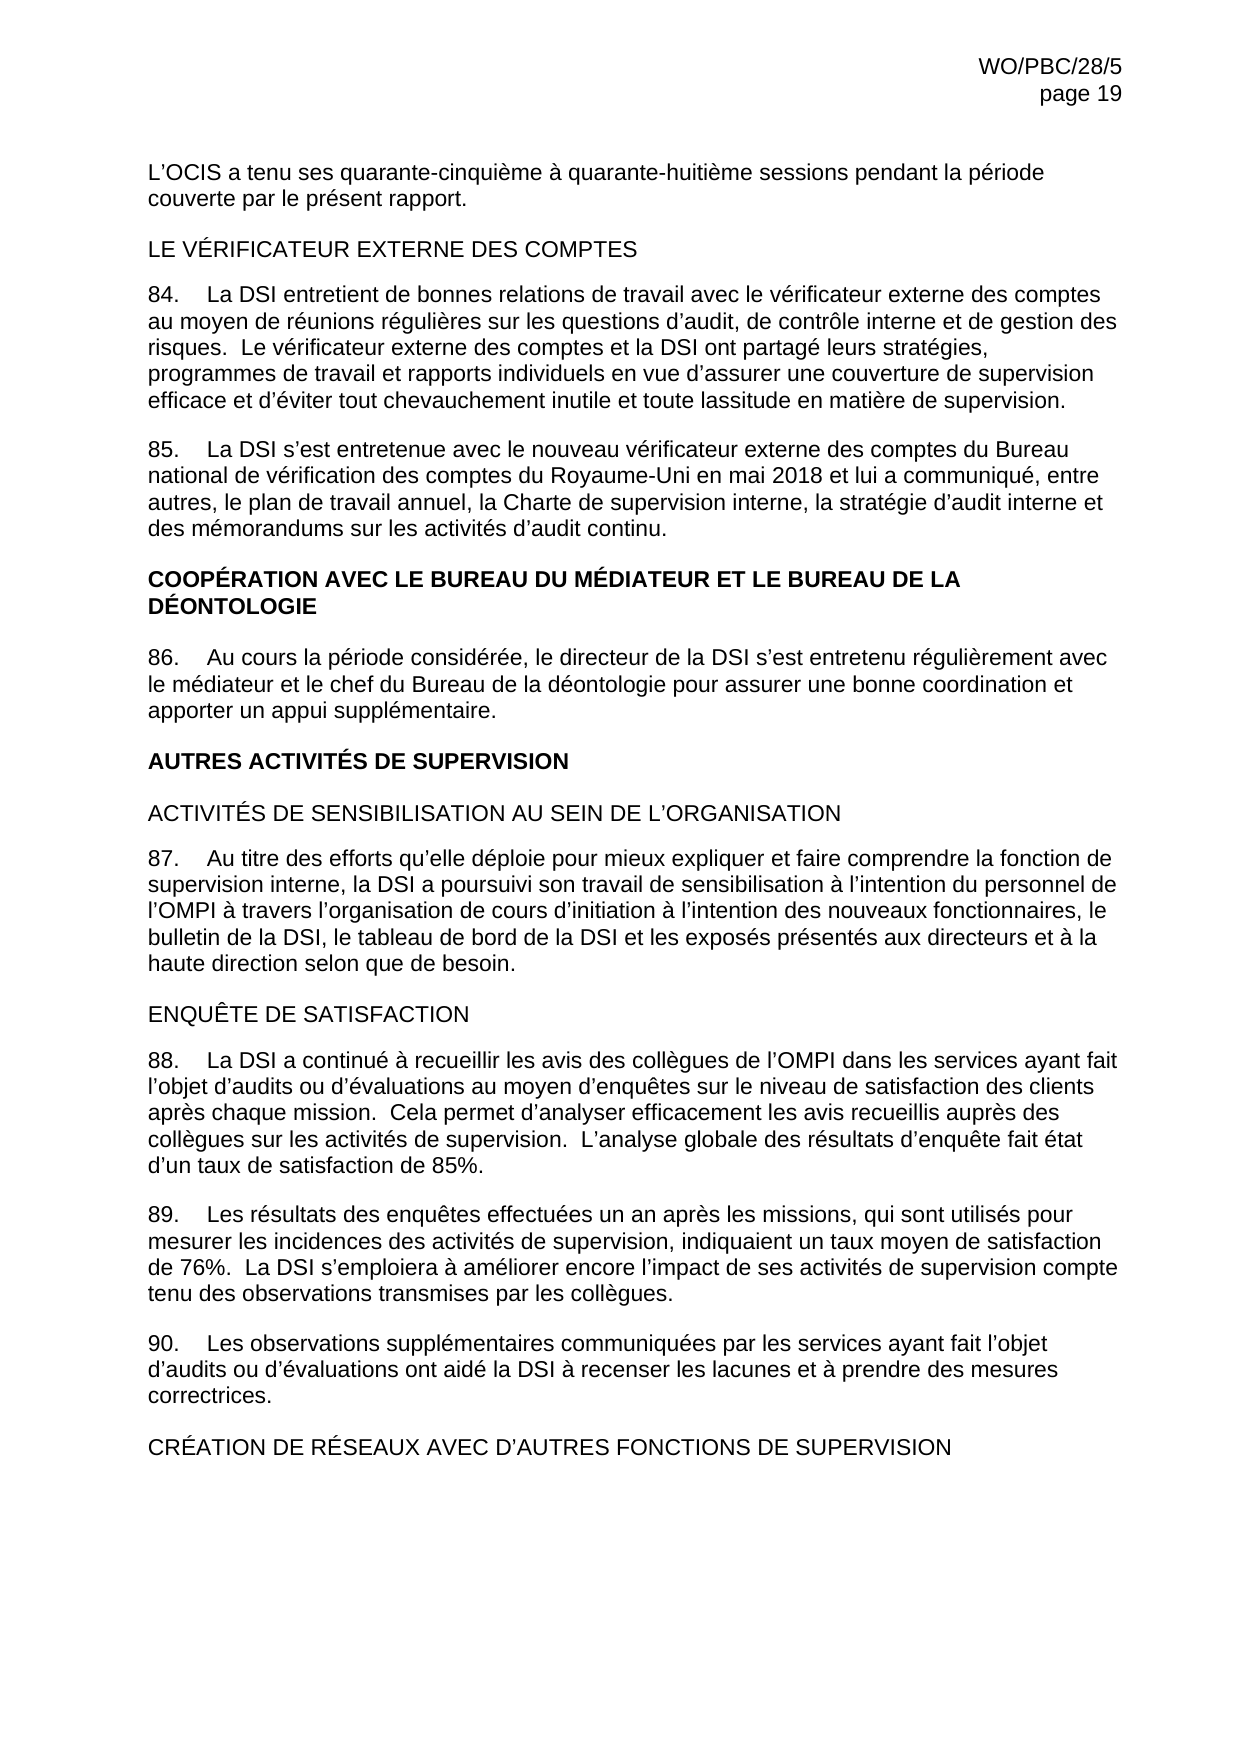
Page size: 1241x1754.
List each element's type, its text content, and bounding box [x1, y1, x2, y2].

subtitle Coopération avec le Bureau du médiateur et le Bureau de la déontologie [148, 566, 1122, 619]
text Au cours la période considérée, le directeur de la DSI s’est entretenu régulièrement avec le médiateur et le chef du Bureau de la déontologie pour assurer une bonne coordination et apporter un appui supplémentaire. [148, 644, 1122, 723]
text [148, 158, 1122, 211]
text Les observations supplémentaires communiquées par les services ayant fait l’objet d’audits ou d’évaluations ont aidé la DSI à recenser les lacunes et à prendre des mesures correctrices. [148, 1329, 1122, 1409]
subtitle Enquête de satisfaction [148, 1001, 1122, 1028]
subtitle Activités de sensibilisation au sein de l’Organisation [148, 799, 1122, 826]
subtitle Le vérificateur externe des comptes [148, 236, 1122, 263]
text La DSI entretient de bonnes relations de travail avec le vérificateur externe des comptes au moyen de réunions régulières sur les questions d’audit, de contrôle interne et de gestion des risques. Le vérificateur externe des comptes et la DSI ont partagé leurs stratégies, programmes de travail et rapports individuels en vue d’assurer une couverture de supervision efficace et d’éviter tout chevauchement inutile et toute lassitude en matière de supervision. [148, 281, 1122, 413]
text La DSI s’est entretenue avec le nouveau vérificateur externe des comptes du Bureau national de vérification des comptes du Royaume-Uni en mai 2018 et lui a communiqué, entre autres, le plan de travail annuel, la Charte de supervision interne, la stratégie d’audit interne et des mémorandums sur les activités d’audit continu. [148, 436, 1122, 541]
text Au titre des efforts qu’elle déploie pour mieux expliquer et faire comprendre la fonction de supervision interne, la DSI a poursuivi son travail de sensibilisation à l’intention du personnel de l’OMPI à travers l’organisation de cours d’initiation à l’intention des nouveaux fonctionnaires, le bulletin de la DSI, le tableau de bord de la DSI et les exposés présentés aux directeurs et à la haute direction selon que de besoin. [148, 845, 1122, 976]
text Les résultats des enquêtes effectuées un an après les missions, qui sont utilisés pour mesurer les incidences des activités de supervision, indiquaient un taux moyen de satisfaction de 76%. La DSI s’emploiera à améliorer encore l’impact de ses activités de supervision compte tenu des observations transmises par les collègues. [148, 1201, 1122, 1307]
subtitle Autres activités de supervision [148, 748, 1122, 774]
text La DSI a continué à recueillir les avis des collègues de l’OMPI dans les services ayant fait l’objet d’audits ou d’évaluations au moyen d’enquêtes sur le niveau de satisfaction des clients après chaque mission. Cela permet d’analyser efficacement les avis recueillis auprès des collègues sur les activités de supervision. L’analyse globale des résultats d’enquête fait état d’un taux de satisfaction de 85%. [148, 1047, 1122, 1178]
subtitle Création de réseaux avec d’autres fonctions de supervision [148, 1434, 1122, 1460]
